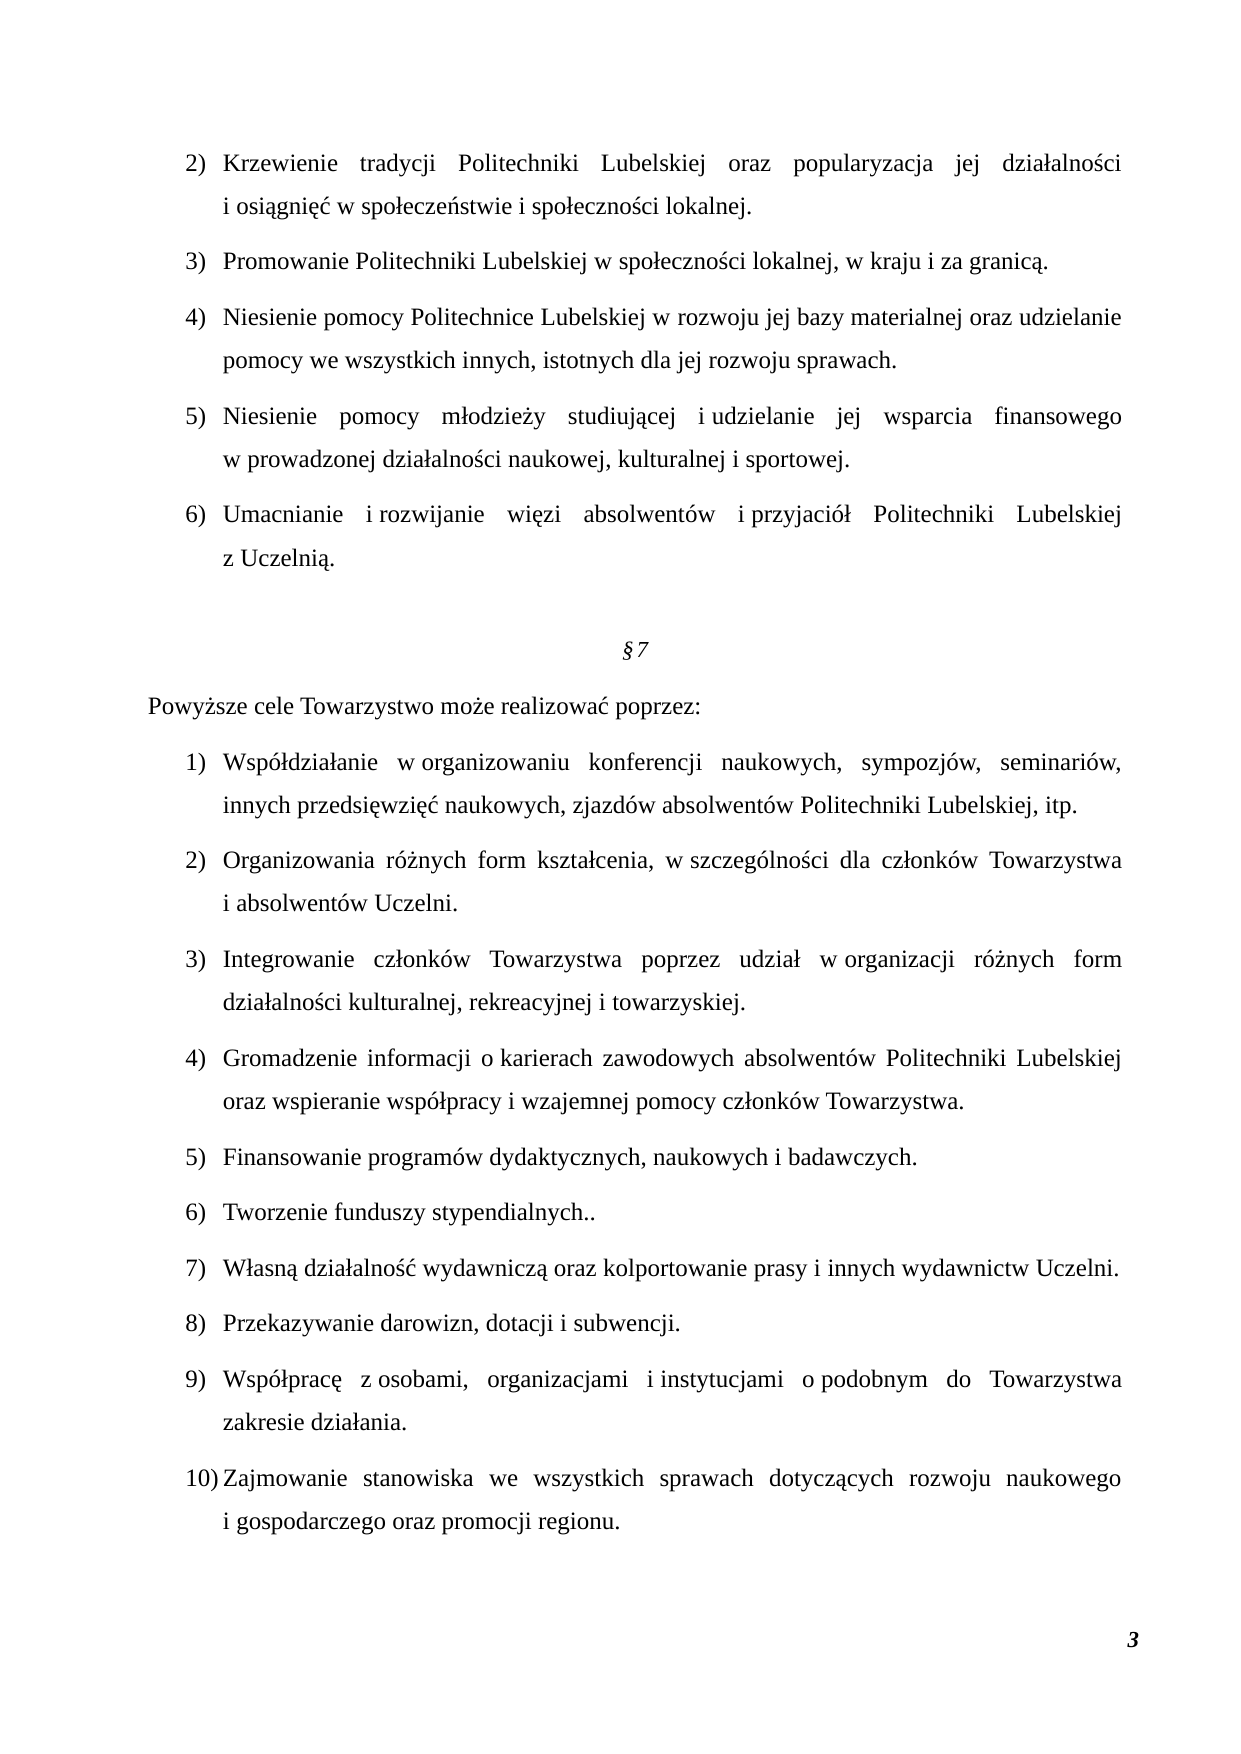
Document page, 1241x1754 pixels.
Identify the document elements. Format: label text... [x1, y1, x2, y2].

list Finansowanie programów dydaktycznych, naukowych i badawczych. [185, 1142, 1122, 1170]
list Zajmowanie stanowiska we wszystkich sprawach dotyczących rozwoju naukowego i gospodarczego oraz promocji regionu. [185, 1463, 1122, 1535]
list Tworzenie funduszy stypendialnych.. [185, 1197, 1122, 1226]
list Krzewienie tradycji Politechniki Lubelskiej oraz popularyzacja jej działalności i osiągnięć w społeczeństwie i społeczności lokalnej. [185, 148, 1122, 219]
list Niesienie pomocy Politechnice Lubelskiej w rozwoju jej bazy materialnej oraz udzielanie pomocy we wszystkich innych, istotnych dla jej rozwoju sprawach. [185, 302, 1122, 374]
list Gromadzenie informacji o karierach zawodowych absolwentów Politechniki Lubelskiej oraz wspieranie współpracy i wzajemnej pomocy członków Towarzystwa. [185, 1043, 1122, 1115]
text Powyższe cele Towarzystwo może realizować poprzez: [148, 691, 1122, 720]
list Promowanie Politechniki Lubelskiej w społeczności lokalnej, w kraju i za granicą. [185, 246, 1122, 275]
list Przekazywanie darowizn, dotacji i subwencji. [185, 1308, 1122, 1337]
list Integrowanie członków Towarzystwa poprzez udział w organizacji różnych form działalności kulturalnej, rekreacyjnej i towarzyskiej. [185, 944, 1122, 1016]
list Własną działalność wydawniczą oraz kolportowanie prasy i innych wydawnictw Uczelni. [185, 1253, 1122, 1282]
list Współpracę z osobami, organizacjami i instytucjami o podobnym do Towarzystwa zakresie działania. [185, 1364, 1122, 1436]
list Organizowania różnych form kształcenia, w szczególności dla członków Towarzystwa i absolwentów Uczelni. [185, 845, 1122, 917]
list Umacnianie i rozwijanie więzi absolwentów i przyjaciół Politechniki Lubelskiej z Uczelnią. [185, 499, 1122, 571]
text §7 [148, 636, 1122, 662]
list Współdziałanie w organizowaniu konferencji naukowych, sympozjów, seminariów, innych przedsięwzięć naukowych, zjazdów absolwentów Politechniki Lubelskiej, itp. [185, 747, 1122, 818]
list Niesienie pomocy młodzieży studiującej i udzielanie jej wsparcia finansowego w prowadzonej działalności naukowej, kulturalnej i sportowej. [185, 401, 1122, 473]
